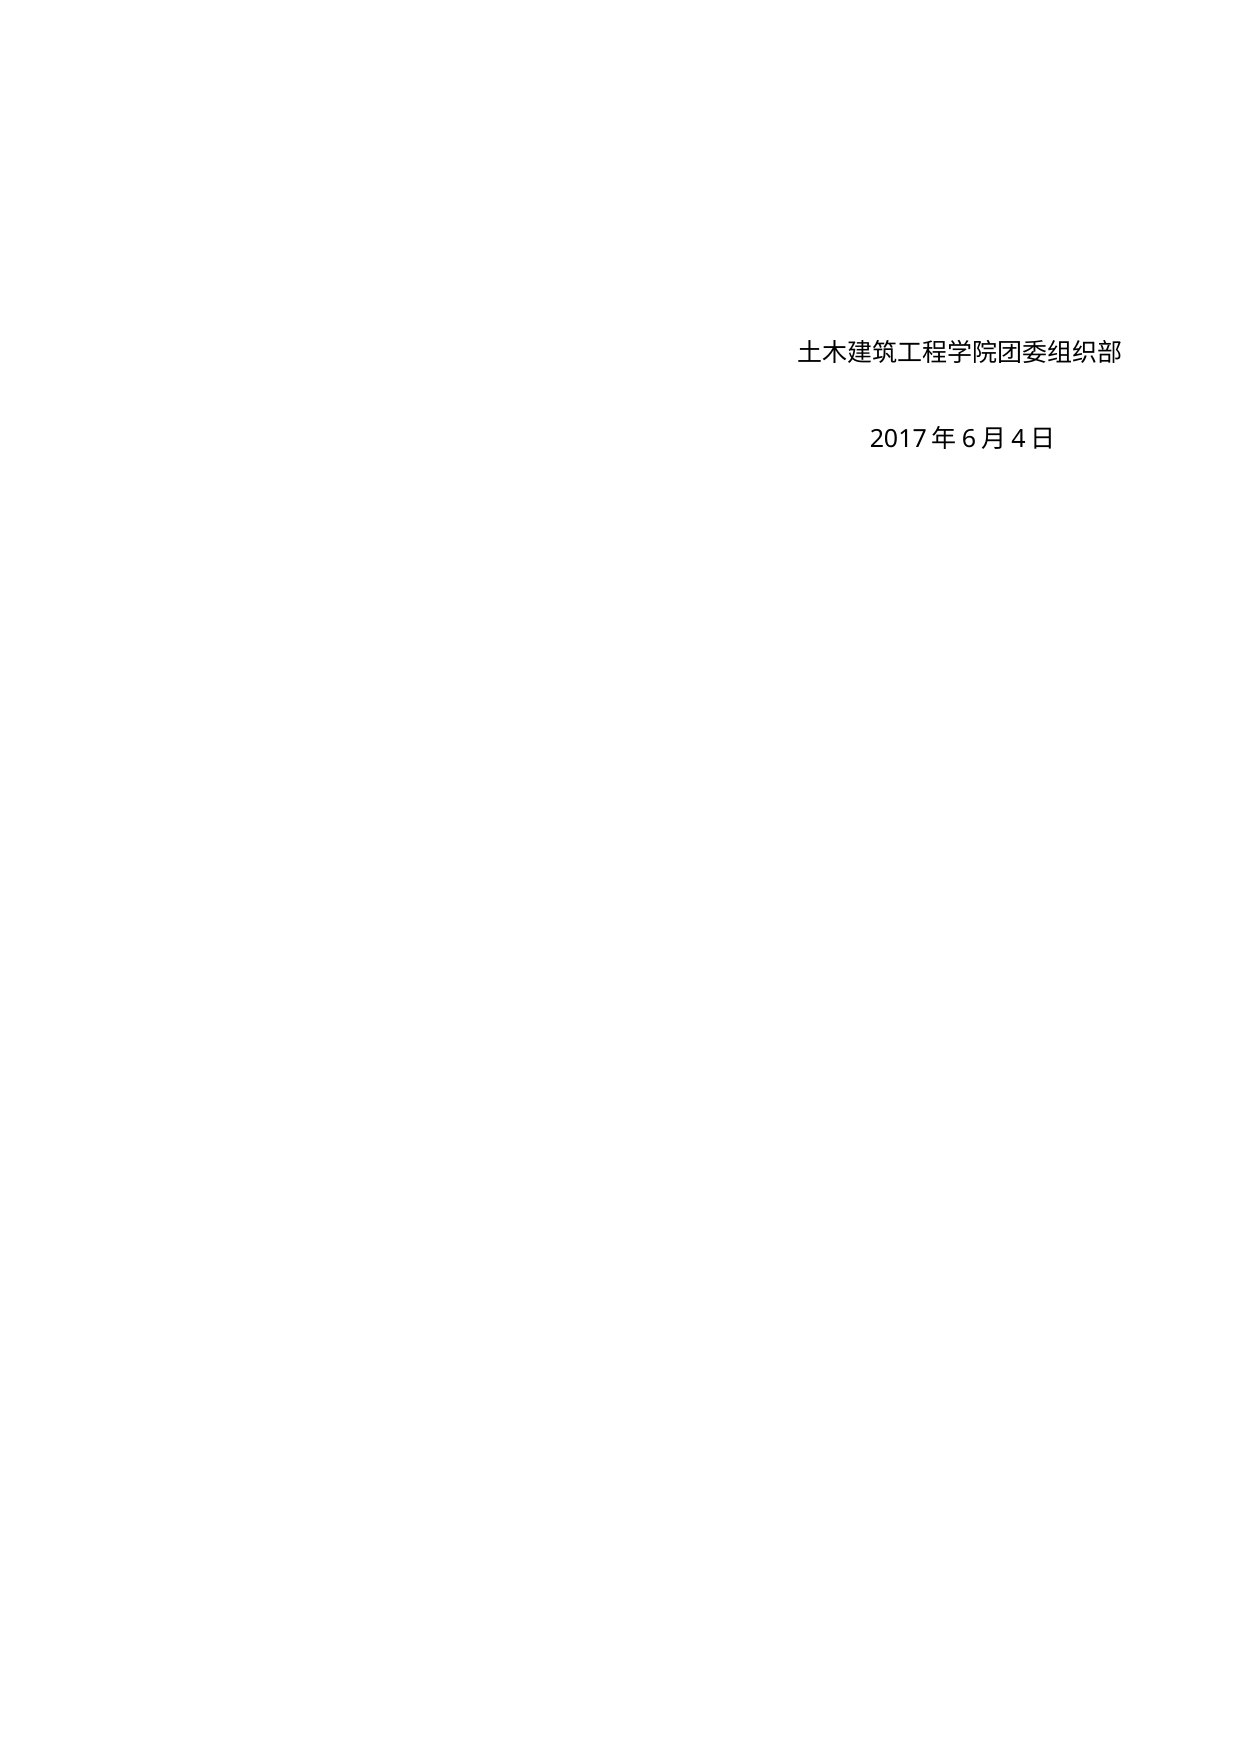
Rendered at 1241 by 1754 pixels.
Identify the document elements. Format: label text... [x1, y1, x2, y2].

text 2017年6月4日 [118, 403, 1055, 471]
text 土木建筑工程学院团委组织部 [118, 317, 1122, 384]
